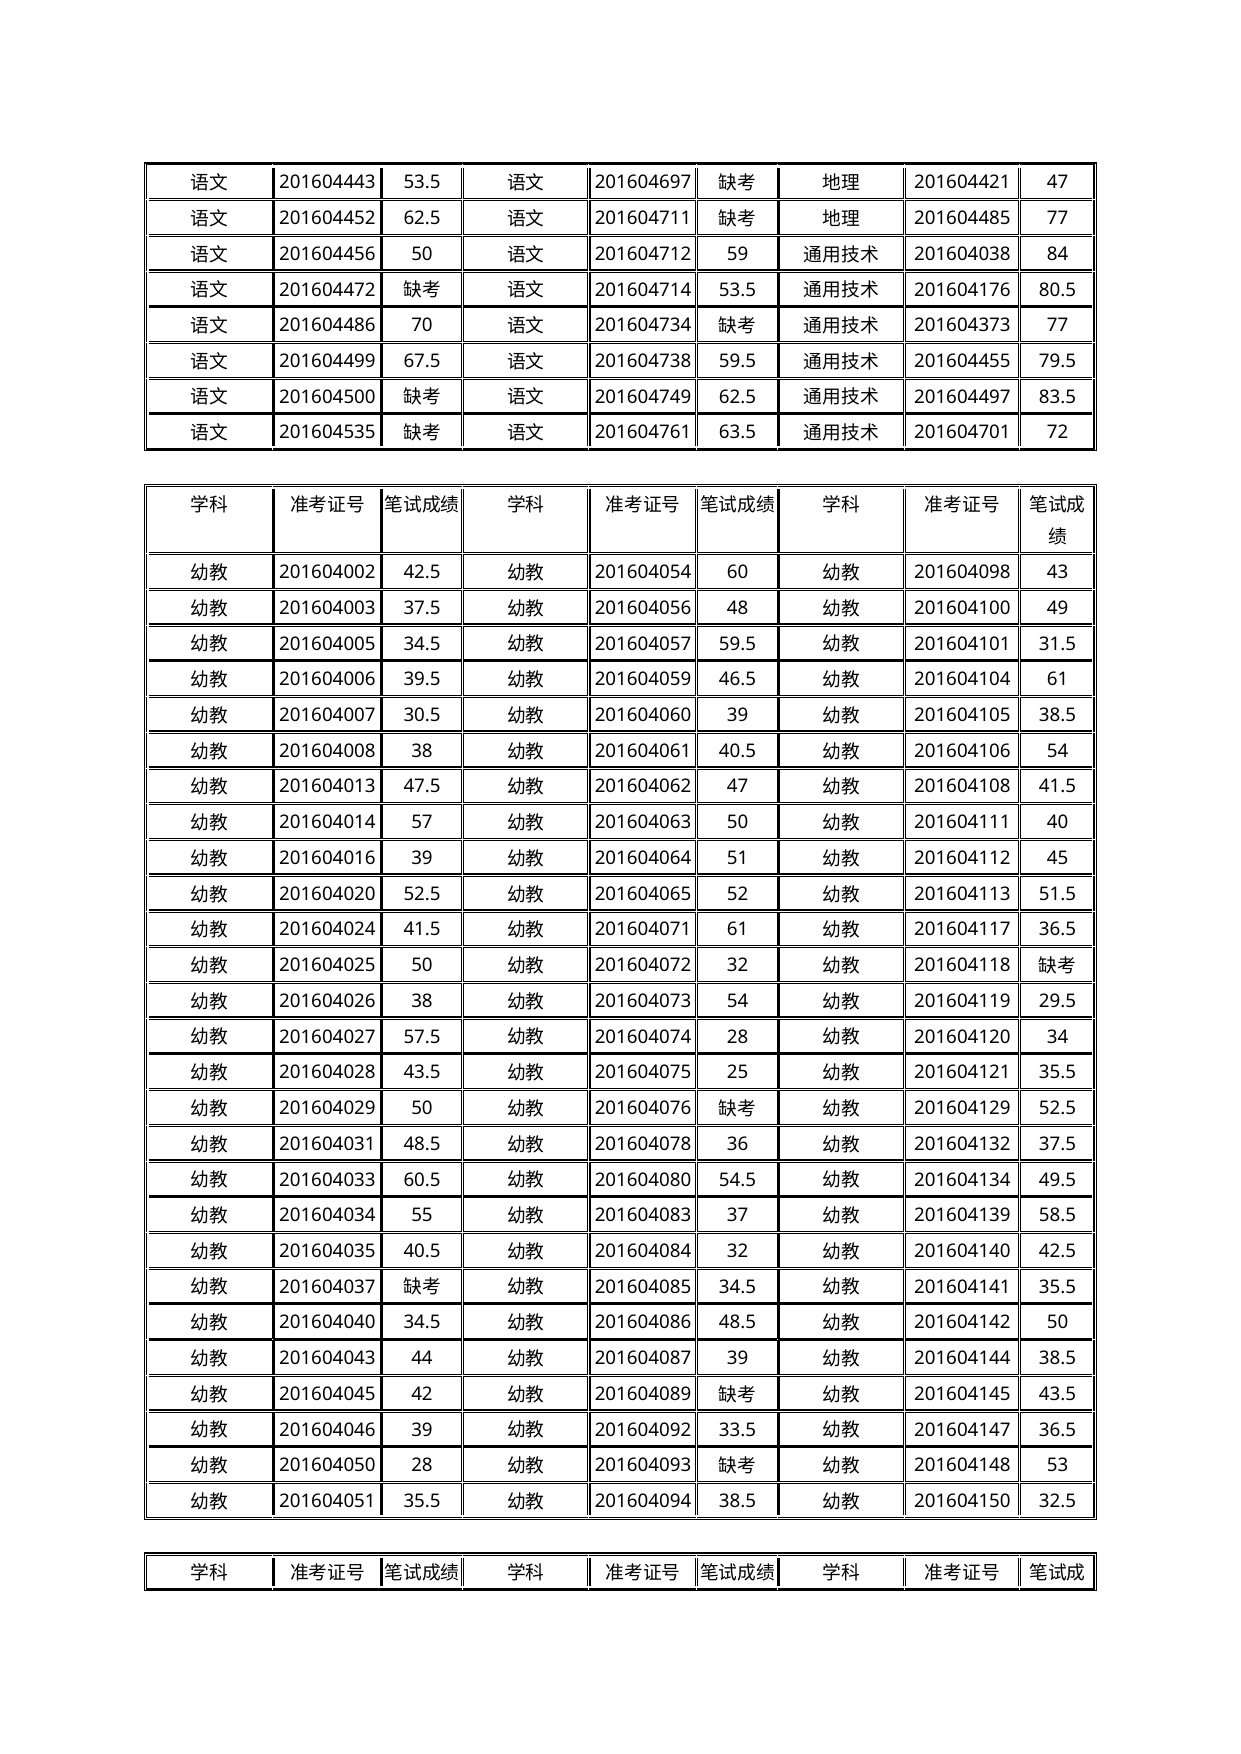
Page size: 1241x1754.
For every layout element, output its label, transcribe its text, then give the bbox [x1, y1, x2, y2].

table_cell 70 [383, 308, 461, 341]
table_cell 201604147 [906, 1413, 1018, 1445]
table_cell 缺考 [698, 1448, 777, 1481]
table_cell 201604714 [591, 273, 695, 305]
table_cell 语文 [145, 198, 273, 233]
table_cell 201604027 [275, 1020, 380, 1052]
table_cell 38.5 [1021, 1338, 1095, 1373]
table_cell 201604073 [591, 984, 695, 1016]
table_cell 缺考 [381, 415, 462, 448]
table_cell 幼教 [780, 1270, 903, 1302]
table_cell 201604176 [906, 273, 1018, 305]
table_cell 39 [698, 1341, 777, 1373]
table_cell 幼教 [464, 913, 587, 945]
table_cell 缺考 [383, 273, 461, 305]
table_cell 41.5 [1021, 766, 1094, 802]
table_cell 201604072 [591, 948, 695, 981]
table_cell 语文 [463, 412, 589, 448]
table_cell 54 [698, 984, 777, 1016]
table_cell 201604086 [591, 1305, 695, 1338]
table_cell 59.5 [698, 627, 777, 659]
table_cell 201604108 [906, 770, 1018, 802]
table_cell 幼教 [464, 1270, 587, 1302]
table_cell 201604008 [275, 734, 380, 766]
table_cell 幼教 [780, 591, 903, 623]
table_cell 42.5 [383, 555, 461, 587]
table_cell 39 [383, 841, 461, 873]
table_cell 幼教 [464, 1127, 587, 1159]
table_cell 幼教 [147, 909, 272, 945]
table_cell 幼教 [780, 1341, 903, 1373]
table_cell 47.5 [383, 770, 461, 802]
table_cell 201604452 [275, 201, 380, 233]
table_cell 50 [1021, 1302, 1093, 1338]
table_cell 201604035 [275, 1234, 380, 1266]
table_cell 35.5 [381, 1484, 462, 1516]
table_header 笔试成绩 [697, 485, 778, 552]
table_header 学科 [147, 485, 273, 552]
table_cell 201604144 [906, 1341, 1018, 1373]
table_cell 语文 [463, 164, 589, 198]
table_cell 67.5 [383, 344, 461, 376]
table_cell 201604712 [591, 237, 695, 269]
table_cell 幼教 [464, 805, 587, 838]
table_cell 语文 [464, 344, 587, 376]
table_cell 201604098 [906, 555, 1018, 587]
table_cell 84 [1021, 234, 1094, 269]
table_cell 缺考 [698, 308, 777, 341]
table_cell 201604111 [906, 805, 1018, 838]
table_cell 201604421 [905, 165, 1020, 198]
table_cell 幼教 [780, 698, 903, 730]
table_cell 幼教 [145, 552, 273, 587]
table_cell 幼教 [464, 1020, 587, 1052]
table_cell 201604040 [275, 1305, 380, 1338]
table_header 笔试成绩 [381, 487, 462, 552]
table_cell 幼教 [145, 945, 273, 981]
table_cell 201604083 [591, 1198, 695, 1231]
table_cell 201604085 [591, 1270, 695, 1302]
table_cell 201604093 [591, 1448, 695, 1481]
table_cell 幼教 [464, 1234, 587, 1266]
table_cell 地理 [780, 201, 903, 233]
table_cell 语文 [464, 273, 587, 305]
table_cell 201604065 [591, 877, 695, 909]
table_cell 201604139 [906, 1198, 1018, 1231]
table_cell 幼教 [780, 1234, 903, 1266]
table_cell 幼教 [464, 734, 587, 766]
table_cell 201604117 [906, 913, 1018, 945]
table_cell 幼教 [464, 627, 587, 659]
table_cell 幼教 [464, 984, 587, 1016]
table_cell 48.5 [698, 1305, 777, 1338]
table_cell 201604075 [591, 1055, 695, 1088]
table_cell 201604014 [275, 805, 380, 838]
table_cell 幼教 [464, 1341, 587, 1373]
table_cell 31.5 [1021, 623, 1094, 659]
table_cell 201604031 [275, 1127, 380, 1159]
table_cell 201604005 [275, 627, 380, 659]
table_cell 幼教 [780, 805, 903, 838]
table_cell 47 [1020, 165, 1093, 198]
table_cell 201604045 [275, 1377, 380, 1409]
table_cell 36 [698, 1127, 777, 1159]
table_cell 201604150 [905, 1484, 1020, 1516]
table_cell 幼教 [145, 1231, 273, 1266]
table_cell 37.5 [383, 591, 461, 623]
table_cell 32 [698, 1234, 777, 1266]
table_cell 53.5 [381, 165, 462, 198]
table_cell 通用技术 [780, 380, 903, 412]
table_cell 40 [1020, 802, 1095, 838]
table_cell 幼教 [780, 877, 903, 909]
table_cell 幼教 [780, 984, 903, 1016]
table_cell 幼教 [780, 1055, 903, 1088]
table_cell 80.5 [1021, 269, 1094, 305]
table_cell 幼教 [780, 1198, 903, 1231]
table_cell 缺考 [698, 201, 777, 233]
table_cell 201604734 [591, 308, 695, 341]
table_cell 201604003 [275, 591, 380, 623]
table_cell 幼教 [464, 1198, 587, 1231]
table_cell 53.5 [698, 273, 777, 305]
table_cell 201604129 [906, 1091, 1018, 1123]
table_cell 201604061 [591, 734, 695, 766]
table_cell 201604486 [275, 308, 380, 341]
table_cell 49.5 [1021, 1159, 1094, 1195]
table_cell 30.5 [383, 698, 461, 730]
table_cell 50 [383, 948, 461, 981]
table_cell 61 [1021, 659, 1093, 695]
table_cell 幼教 [147, 1016, 272, 1052]
table_cell 62.5 [383, 201, 461, 233]
table_cell 语文 [147, 305, 272, 341]
table_header 准考证号 [905, 487, 1020, 552]
table_cell 幼教 [464, 591, 587, 623]
table_cell 37.5 [1021, 1124, 1094, 1159]
table_cell 50 [383, 1091, 461, 1123]
table_cell 语文 [147, 269, 272, 305]
table_cell 43.5 [383, 1055, 461, 1088]
table_cell 缺考 [1020, 945, 1095, 981]
table_cell 幼教 [780, 662, 903, 695]
table_cell 语文 [145, 341, 273, 376]
table_cell 缺考 [698, 1091, 777, 1123]
table_cell 42 [383, 1377, 461, 1409]
table_cell 201604738 [591, 344, 695, 376]
table_cell 34.5 [383, 1305, 461, 1338]
table_cell 201604499 [275, 344, 380, 376]
table_cell 201604051 [273, 1484, 381, 1516]
table_cell 38 [383, 984, 461, 1016]
table_cell 60.5 [383, 1163, 461, 1195]
table_cell 201604140 [906, 1234, 1018, 1266]
table_cell 38 [383, 734, 461, 766]
table_cell 59.5 [698, 344, 777, 376]
table_cell 幼教 [147, 1266, 272, 1302]
table_cell 51 [698, 841, 777, 873]
table_header 学科 [463, 485, 589, 552]
table_cell 201604472 [275, 273, 380, 305]
table_cell 201604761 [589, 415, 697, 448]
table_header 笔试成绩 [697, 1554, 778, 1588]
table_cell 通用技术 [780, 308, 903, 341]
table_cell 幼教 [464, 1448, 587, 1481]
table_cell 59 [698, 237, 777, 269]
table_cell 201604064 [591, 841, 695, 873]
table_header 笔试成绩 [381, 1556, 462, 1588]
table_cell 28 [698, 1020, 777, 1052]
table_cell 60 [698, 555, 777, 587]
table_cell 缺考 [698, 1377, 777, 1409]
table_header 准考证号 [905, 1556, 1020, 1588]
table_cell 54 [1021, 730, 1094, 766]
table_cell 36.5 [1021, 1409, 1094, 1445]
table_cell 通用技术 [780, 273, 903, 305]
table_cell 通用技术 [778, 415, 904, 448]
table_cell 幼教 [147, 1302, 272, 1338]
table_cell 34.5 [698, 1270, 777, 1302]
table_cell 幼教 [780, 1091, 903, 1123]
table_cell 201604033 [275, 1163, 380, 1195]
table_header 学科 [778, 487, 904, 552]
table_cell 201604106 [906, 734, 1018, 766]
table_cell 201604057 [591, 627, 695, 659]
table_cell 201604038 [906, 237, 1018, 269]
table_cell 53 [1021, 1445, 1093, 1481]
table_cell 201604025 [275, 948, 380, 981]
table_cell 201604500 [275, 380, 380, 412]
table_cell 57 [383, 805, 461, 838]
table_cell 201604050 [275, 1448, 380, 1481]
table_cell 201604016 [275, 841, 380, 873]
table_header 学科 [778, 1556, 904, 1588]
table_cell 幼教 [780, 734, 903, 766]
table_cell 39 [698, 698, 777, 730]
table_cell 201604060 [591, 698, 695, 730]
table_cell 幼教 [147, 730, 272, 766]
table_cell 37 [698, 1198, 777, 1231]
table_cell 35.5 [1021, 1052, 1093, 1088]
table_cell 幼教 [463, 1481, 589, 1516]
table_cell 40.5 [383, 1234, 461, 1266]
table_cell 50 [383, 237, 461, 269]
table_cell 幼教 [464, 1305, 587, 1338]
table_header 准考证号 [273, 487, 381, 552]
table_cell 201604132 [906, 1127, 1018, 1159]
table_cell 幼教 [464, 877, 587, 909]
table_cell 72 [1020, 412, 1093, 448]
table_cell 幼教 [464, 841, 587, 873]
table_cell 201604100 [906, 591, 1018, 623]
table_cell 幼教 [145, 838, 273, 873]
table_cell 46.5 [698, 662, 777, 695]
table_cell 51.5 [1021, 873, 1094, 909]
table_cell 201604078 [591, 1127, 695, 1159]
table_cell 通用技术 [780, 237, 903, 269]
table_cell 201604024 [275, 913, 380, 945]
table_cell 幼教 [780, 1448, 903, 1481]
table_cell 201604094 [589, 1484, 697, 1516]
table_cell 39.5 [383, 662, 461, 695]
table_cell 幼教 [464, 1413, 587, 1445]
table_cell 幼教 [464, 1377, 587, 1409]
table_cell 幼教 [780, 948, 903, 981]
table_cell 201604749 [591, 380, 695, 412]
table_cell 201604141 [906, 1270, 1018, 1302]
table_cell 幼教 [147, 1052, 272, 1088]
table_cell 44 [383, 1341, 461, 1373]
table_cell 幼教 [780, 1163, 903, 1195]
table_cell 25 [698, 1055, 777, 1088]
table_cell 50 [698, 805, 777, 838]
table_cell 语文 [464, 237, 587, 269]
table_cell 201604455 [906, 344, 1018, 376]
table_cell 201604113 [906, 877, 1018, 909]
table_cell 201604074 [591, 1020, 695, 1052]
table_cell 28 [383, 1448, 461, 1481]
table_cell 幼教 [780, 627, 903, 659]
table_cell 32 [698, 948, 777, 981]
table_cell 201604084 [591, 1234, 695, 1266]
table_cell 40.5 [698, 734, 777, 766]
table_cell 201604535 [273, 415, 381, 448]
table_cell 幼教 [780, 1377, 903, 1409]
table_cell 201604711 [591, 201, 695, 233]
table_cell 201604119 [906, 984, 1018, 1016]
table_cell 62.5 [698, 380, 777, 412]
table_cell 201604007 [275, 698, 380, 730]
table_header 准考证号 [589, 1556, 697, 1588]
table_cell 幼教 [780, 913, 903, 945]
table_cell 52.5 [383, 877, 461, 909]
table_cell 201604697 [589, 165, 697, 198]
table_cell 幼教 [780, 1305, 903, 1338]
table_cell 幼教 [147, 659, 272, 695]
table_header 学科 [147, 1554, 273, 1588]
table_cell 缺考 [383, 380, 461, 412]
table_cell 201604104 [906, 662, 1018, 695]
table_cell 77 [1021, 305, 1093, 341]
table_cell 幼教 [464, 662, 587, 695]
table_cell 地理 [778, 165, 904, 198]
table_cell 35.5 [1021, 1266, 1094, 1302]
table_cell 201604026 [275, 984, 380, 1016]
table_header 笔试成绩 [1020, 487, 1093, 552]
table_cell 201604054 [591, 555, 695, 587]
table_cell 幼教 [145, 1481, 273, 1516]
table_cell 201604373 [906, 308, 1018, 341]
table_cell 幼教 [780, 1020, 903, 1052]
table_cell 201604076 [591, 1091, 695, 1123]
table_cell 幼教 [147, 1374, 272, 1409]
table_cell 63.5 [697, 415, 778, 448]
table_cell 201604497 [906, 380, 1018, 412]
table_cell 32.5 [1020, 1481, 1095, 1516]
table_cell 201604112 [906, 841, 1018, 873]
table_header 准考证号 [273, 1556, 381, 1588]
table_cell 幼教 [147, 1195, 272, 1231]
table_cell 49 [1021, 588, 1094, 623]
table_cell 79.5 [1020, 341, 1095, 376]
table_cell 43.5 [1021, 1374, 1094, 1409]
table_cell 29.5 [1020, 981, 1095, 1016]
table_cell 201604142 [906, 1305, 1018, 1338]
table_cell 45 [1020, 838, 1095, 873]
table_cell 201604080 [591, 1163, 695, 1195]
table_cell 201604145 [906, 1377, 1018, 1409]
table_cell 幼教 [147, 588, 272, 623]
table_cell 幼教 [780, 1127, 903, 1159]
table_cell 幼教 [147, 623, 272, 659]
table_cell 201604037 [275, 1270, 380, 1302]
table_cell 39 [383, 1413, 461, 1445]
table_cell 57.5 [383, 1020, 461, 1052]
table_cell 201604121 [906, 1055, 1018, 1088]
table_cell 201604056 [591, 591, 695, 623]
table_cell 201604059 [591, 662, 695, 695]
table_cell 幼教 [464, 770, 587, 802]
table_cell 48 [698, 591, 777, 623]
table_cell 33.5 [698, 1413, 777, 1445]
table_cell 201604071 [591, 913, 695, 945]
table_cell 201604029 [275, 1091, 380, 1123]
table_cell 缺考 [697, 164, 778, 198]
table_cell 幼教 [145, 1088, 273, 1123]
table_cell 幼教 [464, 1055, 587, 1088]
table_cell 幼教 [147, 1124, 272, 1159]
table_cell 201604701 [905, 415, 1020, 448]
table_cell 语文 [147, 234, 272, 269]
table_cell 语文 [464, 380, 587, 412]
table_cell 36.5 [1021, 909, 1094, 945]
table_cell 201604118 [906, 948, 1018, 981]
table_cell 201604013 [275, 770, 380, 802]
table_cell 201604092 [591, 1413, 695, 1445]
table_cell 48.5 [383, 1127, 461, 1159]
table_cell 201604148 [906, 1448, 1018, 1481]
table_cell 47 [698, 770, 777, 802]
table_cell 语文 [147, 412, 273, 448]
table_cell 58.5 [1021, 1195, 1093, 1231]
table_header 学科 [463, 1554, 589, 1588]
table_cell 201604046 [275, 1413, 380, 1445]
table_cell 201604485 [906, 201, 1018, 233]
table_cell 语文 [464, 308, 587, 341]
table_cell 幼教 [780, 770, 903, 802]
table_cell 201604456 [275, 237, 380, 269]
table_cell 201604134 [906, 1163, 1018, 1195]
table_cell 201604087 [591, 1341, 695, 1373]
table_cell 幼教 [147, 873, 272, 909]
table_cell 幼教 [464, 1163, 587, 1195]
table_cell 幼教 [145, 695, 273, 730]
table_cell 幼教 [464, 1091, 587, 1123]
table_cell 61 [698, 913, 777, 945]
table_cell 缺考 [383, 1270, 461, 1302]
table_cell 201604062 [591, 770, 695, 802]
table_cell 201604043 [275, 1341, 380, 1373]
table_cell 语文 [464, 201, 587, 233]
table_cell 38.5 [1020, 695, 1095, 730]
table_cell 幼教 [147, 1409, 272, 1445]
table_cell 54.5 [698, 1163, 777, 1195]
table_cell 幼教 [145, 802, 273, 838]
table_cell 34.5 [383, 627, 461, 659]
table_cell 52.5 [1020, 1088, 1095, 1123]
table_cell 201604120 [906, 1020, 1018, 1052]
table_cell 语文 [147, 164, 273, 198]
table_cell 幼教 [778, 1484, 904, 1516]
table_cell 52 [698, 877, 777, 909]
table_cell 幼教 [464, 948, 587, 981]
table_cell 幼教 [780, 555, 903, 587]
table_cell 幼教 [147, 1445, 272, 1481]
table_cell 201604063 [591, 805, 695, 838]
table_cell 幼教 [464, 555, 587, 587]
table_cell 34 [1021, 1016, 1094, 1052]
table_cell 201604006 [275, 662, 380, 695]
table_cell 41.5 [383, 913, 461, 945]
table_cell 幼教 [464, 698, 587, 730]
table_cell 幼教 [147, 1159, 272, 1195]
table_cell 通用技术 [780, 344, 903, 376]
table_cell 201604002 [275, 555, 380, 587]
table_cell 201604105 [906, 698, 1018, 730]
table_cell 83.5 [1021, 376, 1094, 412]
table_cell 幼教 [147, 766, 272, 802]
table_cell 201604028 [275, 1055, 380, 1088]
table_cell 幼教 [780, 841, 903, 873]
table_cell 38.5 [697, 1484, 778, 1516]
table_cell 77 [1020, 198, 1095, 233]
table_header 准考证号 [589, 487, 697, 552]
table_cell 幼教 [780, 1413, 903, 1445]
table_cell 201604101 [906, 627, 1018, 659]
table_cell 201604089 [591, 1377, 695, 1409]
table_header 笔试成绩 [1020, 1556, 1093, 1588]
table_cell 43 [1020, 552, 1095, 587]
table_cell 幼教 [145, 1338, 272, 1373]
table_cell 幼教 [145, 981, 273, 1016]
table_cell 语文 [147, 376, 272, 412]
table_cell 42.5 [1020, 1231, 1095, 1266]
table_cell 201604034 [275, 1198, 380, 1231]
table_cell 201604443 [273, 165, 381, 198]
table_cell 55 [383, 1198, 461, 1231]
table_cell 201604020 [275, 877, 380, 909]
